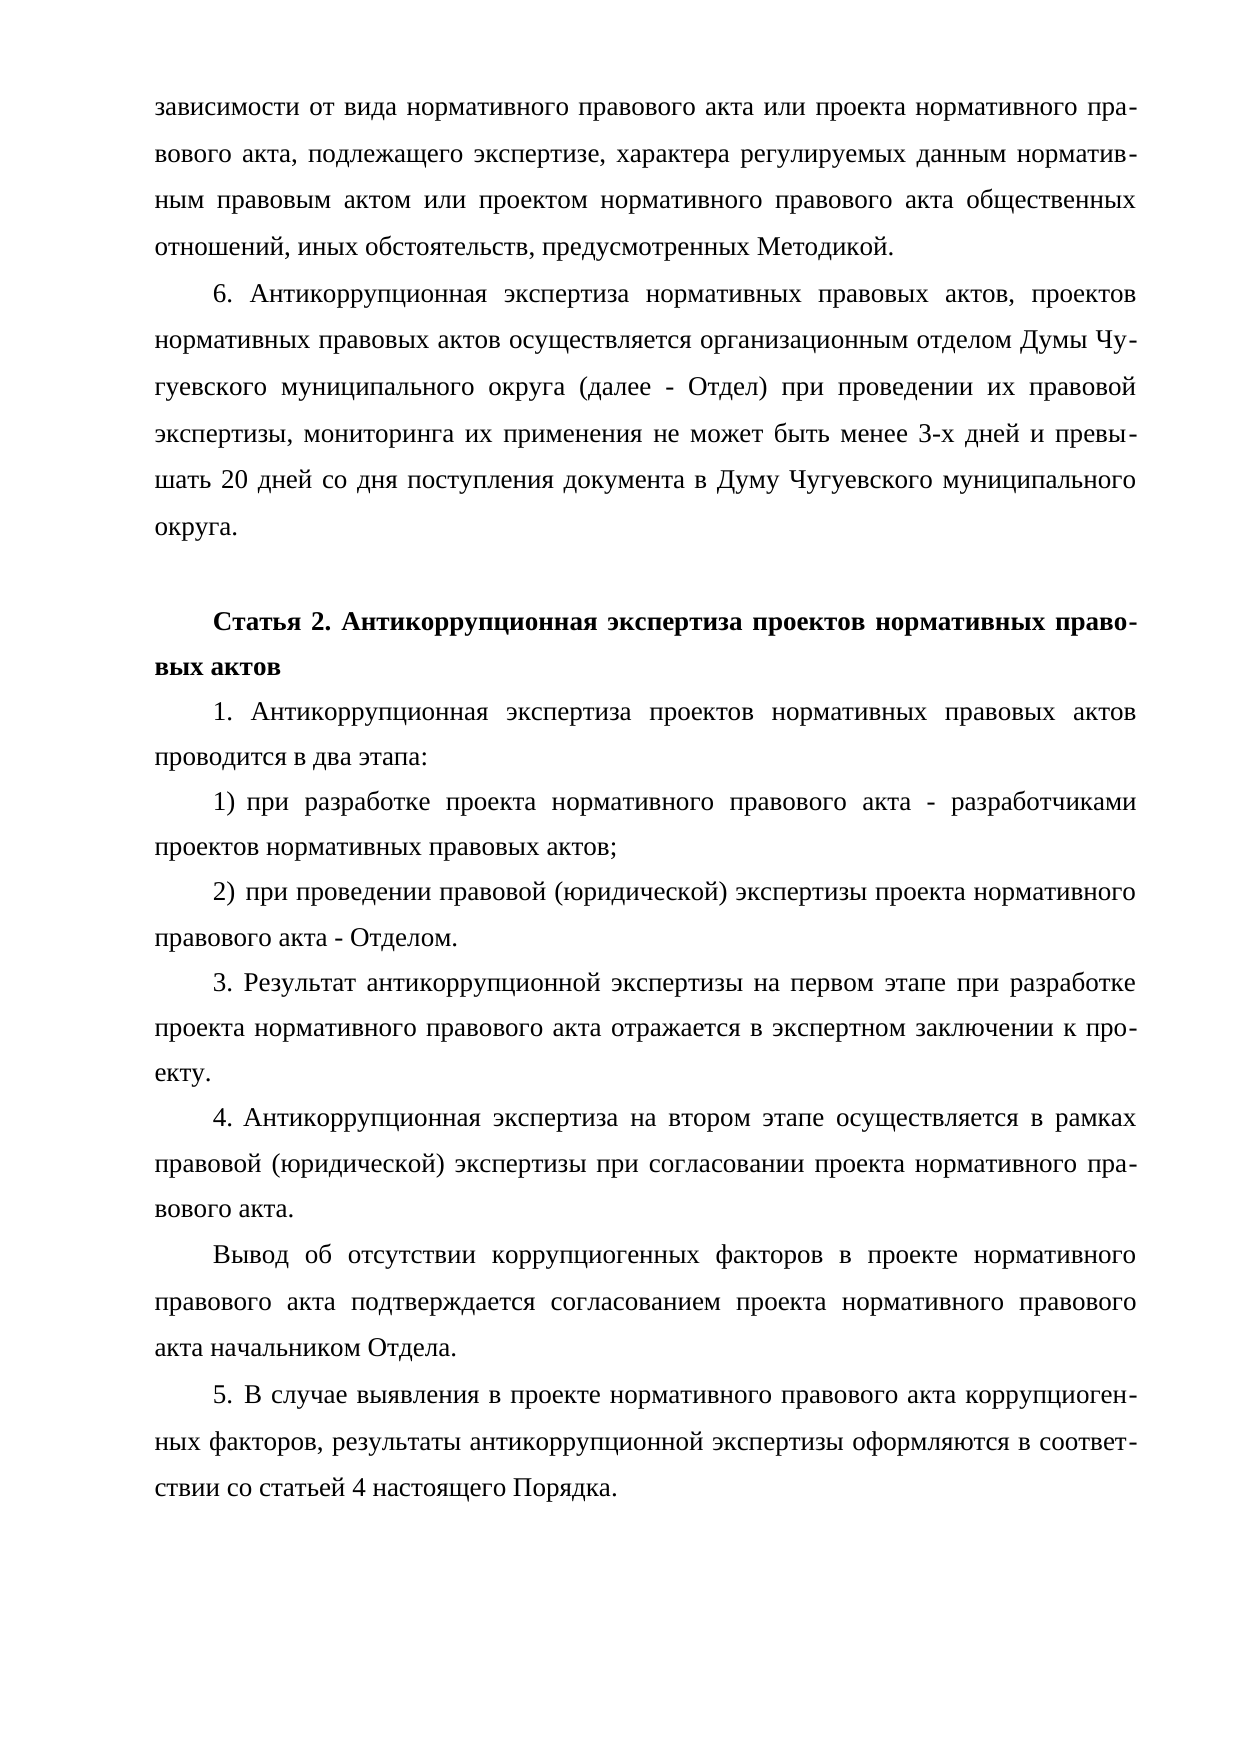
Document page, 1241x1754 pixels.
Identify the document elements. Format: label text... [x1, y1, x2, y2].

list при проведении правовой (юридической) экспертизы проекта нормативного правового акта - Отделом. [154, 876, 1137, 952]
text 6. Антикоррупционная экспертиза нормативных правовых актов, проектов нормативных правовых актов осуществляется организационным отделом Думы Чугуевского муниципального округа (далее - Отдел) при проведении их правовой экспертизы, мониторинга их применения не может быть менее 3-х дней и превышать 20 дней со дня поступления документа в Думу Чугуевского муниципального округа. [154, 277, 1137, 541]
text 1. Антикоррупционная экспертиза проектов нормативных правовых актов проводится в два этапа: [154, 695, 1137, 771]
text Статья 2. Антикоррупционная экспертиза проектов нормативных правовых актов [154, 605, 1137, 681]
list В случае выявления в проекте нормативного правового акта коррупциогенных факторов, результаты антикоррупционной экспертизы оформляются в соответствии со статьей 4 настоящего Порядка. [154, 1378, 1137, 1503]
list Результат антикоррупционной экспертизы на первом этапе при разработке проекта нормативного правового акта отражается в экспертном заключении к проекту. [154, 966, 1137, 1087]
text Вывод об отсутствии коррупциогенных факторов в проекте нормативного правового акта подтверждается согласованием проекта нормативного правового акта начальником Отдела. [154, 1238, 1137, 1363]
list при разработке проекта нормативного правового акта - разработчиками проектов нормативных правовых актов; [154, 785, 1137, 862]
list Антикоррупционная экспертиза на втором этапе осуществляется в рамках правовой (юридической) экспертизы при согласовании проекта нормативного правового акта. [154, 1101, 1137, 1224]
text зависимости от вида нормативного правового акта или проекта нормативного правового акта, подлежащего экспертизе, характера регулируемых данным нормативным правовым актом или проектом нормативного правового акта общественных отношений, иных обстоятельств, предусмотренных Методикой. [154, 90, 1137, 261]
